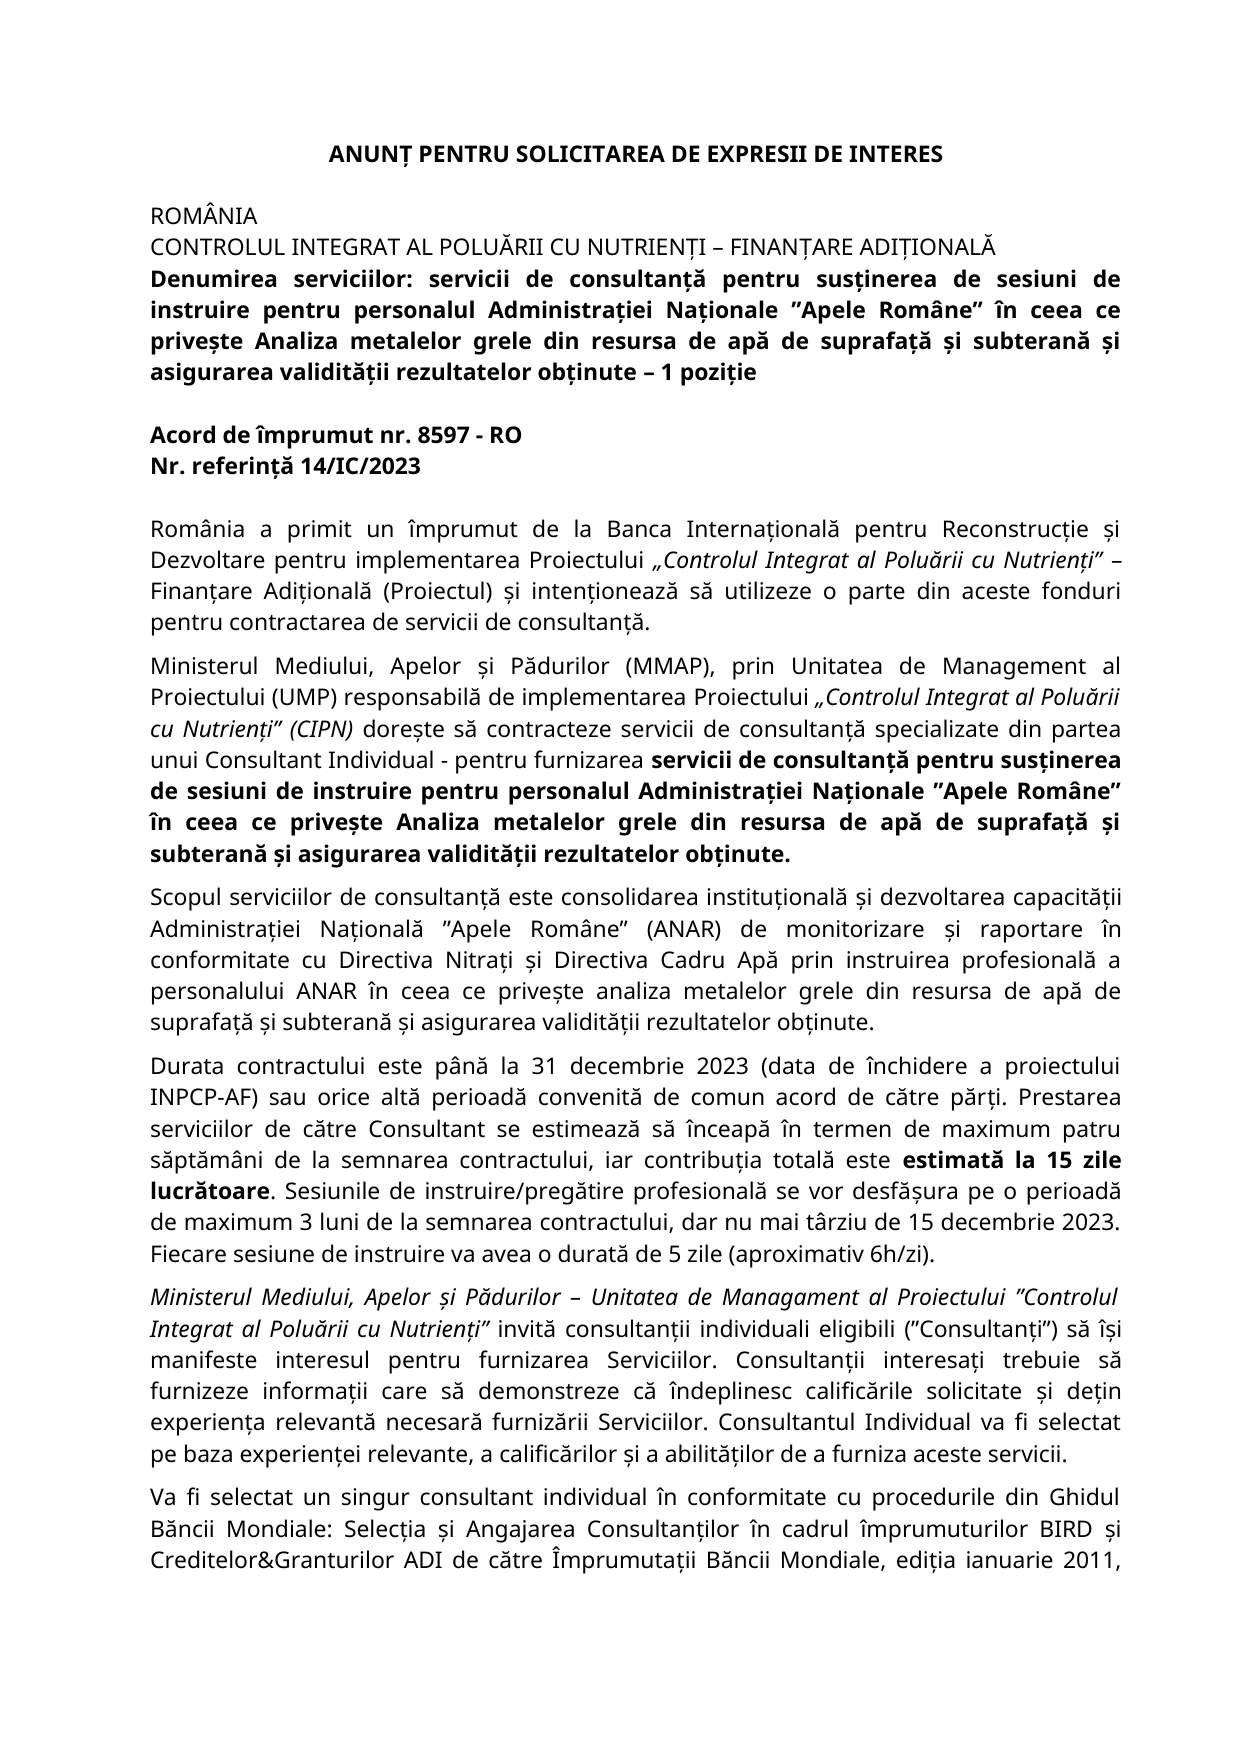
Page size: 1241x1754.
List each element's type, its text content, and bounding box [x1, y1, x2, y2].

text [150, 1481, 1122, 1575]
text Ministerul Mediului, Apelor și Pădurilor – Unitatea de Managament al Proiectului ”Controlul Integrat al Poluării cu Nutrienți” invită consultanții individuali eligibili (”Consultanți”) să își manifeste interesul pentru furnizarea Serviciilor. Consultanții interesați trebuie să furnizeze informații care să demonstreze că îndeplinesc calificările solicitate și dețin experiența relevantă necesară furnizării Serviciilor. Consultantul Individual va fi selectat pe baza experienței relevante, a calificărilor și a abilităților de a furniza aceste servicii. [150, 1281, 1122, 1469]
text Scopul serviciilor de consultanță este consolidarea instituțională și dezvoltarea capacității Administrației Națională ”Apele Române” (ANAR) de monitorizare și raportare în conformitate cu Directiva Nitrați și Directiva Cadru Apă prin instruirea profesională a personalului ANAR în ceea ce privește analiza metalelor grele din resursa de apă de suprafață și subterană și asigurarea validității rezultatelor obținute. [150, 881, 1122, 1038]
text Denumirea serviciilor: servicii de consultanță pentru susținerea de sesiuni de instruire pentru personalul Administrației Naționale ”Apele Române” în ceea ce privește Analiza metalelor grele din resursa de apă de suprafață și subterană și asigurarea validității rezultatelor obținute – 1 poziție [150, 263, 1122, 388]
text ANUNŢ PENTRU SOLICITAREA DE EXPRESII DE INTERES [150, 138, 1122, 169]
text Durata contractului este până la 31 decembrie 2023 (data de închidere a proiectului INPCP-AF) sau orice altă perioadă convenită de comun acord de către părți. Prestarea serviciilor de către Consultant se estimează să înceapă în termen de maximum patru săptămâni de la semnarea contractului, iar contribuția totală este estimată la 15 zile lucrătoare. Sesiunile de instruire/pregătire profesională se vor desfășura pe o perioadă de maximum 3 luni de la semnarea contractului, dar nu mai târziu de 15 decembrie 2023. Fiecare sesiune de instruire va avea o durată de 5 zile (aproximativ 6h/zi). [150, 1050, 1122, 1269]
text Nr. referinţă 14/IC/2023 [150, 450, 1122, 481]
text Ministerul Mediului, Apelor și Pădurilor (MMAP), prin Unitatea de Management al Proiectului (UMP) responsabilă de implementarea Proiectului „Controlul Integrat al Poluării cu Nutrienţi” (CIPN) dorește să contracteze servicii de consultanță specializate din partea unui Consultant Individual - pentru furnizarea servicii de consultanță pentru susținerea de sesiuni de instruire pentru personalul Administrației Naționale ”Apele Române” în ceea ce privește Analiza metalelor grele din resursa de apă de suprafață și subterană și asigurarea validității rezultatelor obținute. [150, 650, 1122, 869]
text ROMÂNIA [150, 200, 1122, 231]
text CONTROLUL INTEGRAT AL POLUĂRII CU NUTRIENŢI – FINANȚARE ADIȚIONALĂ [150, 231, 1122, 263]
text România a primit un împrumut de la Banca Internaţională pentru Reconstrucţie şi Dezvoltare pentru implementarea Proiectului „Controlul Integrat al Poluării cu Nutrienţi” – Finanțare Adițională (Proiectul) și intenționează să utilizeze o parte din aceste fonduri pentru contractarea de servicii de consultanță. [150, 513, 1122, 638]
text Acord de împrumut nr. 8597 - RO [150, 419, 1122, 450]
